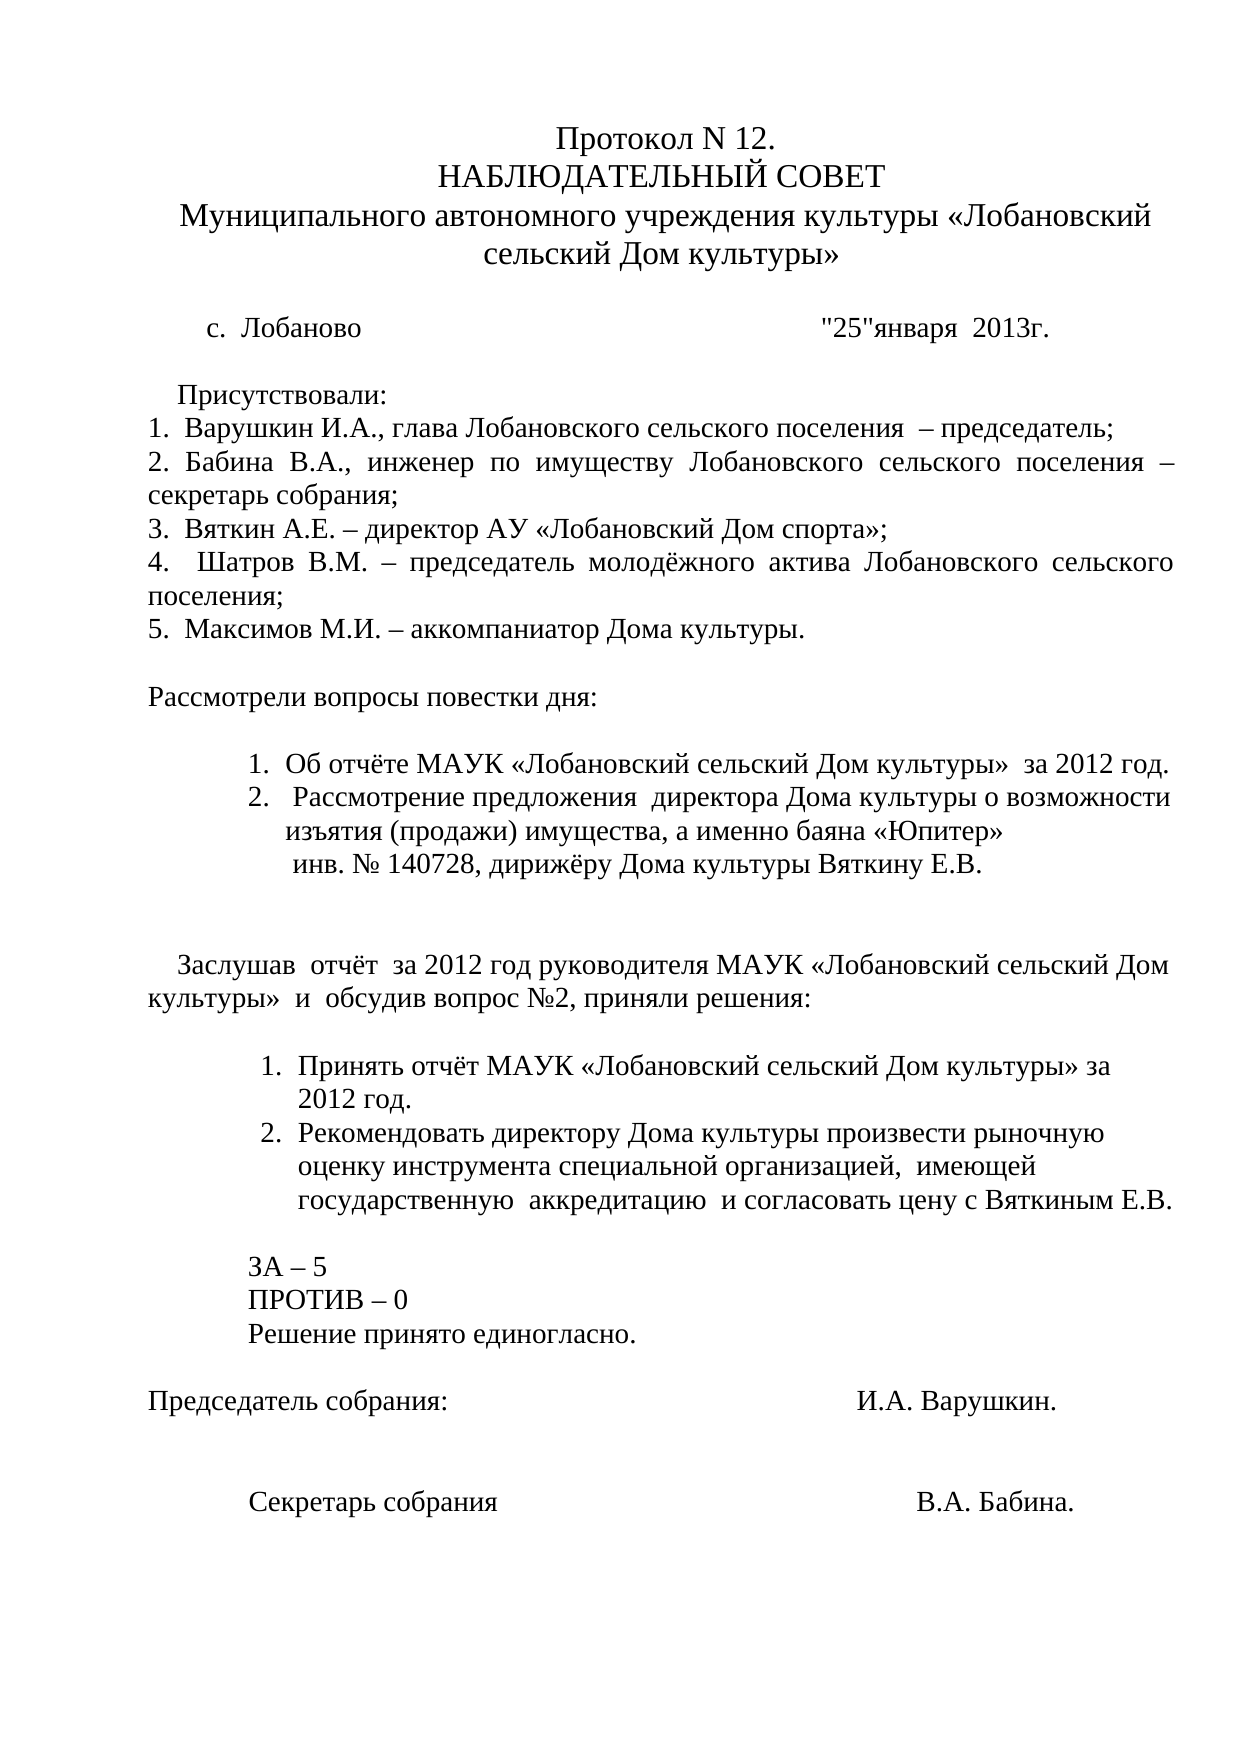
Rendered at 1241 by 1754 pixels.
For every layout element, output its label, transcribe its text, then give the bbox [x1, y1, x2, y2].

text 2. Бабина В.А., инженер по имуществу Лобановского сельского поселения – секретарь собрания; [148, 444, 1175, 511]
text Присутствовали: [148, 377, 1175, 410]
text Протокол N 12. [148, 118, 1175, 156]
list Рекомендовать директору Дома культуры произвести рыночную оценку инструмента специальной организацией, имеющей государственную аккредитацию и согласовать цену с Вяткиным Е.В. [260, 1115, 1175, 1215]
text с. Лобаново "25"января 2013г. [148, 310, 1175, 343]
text ПРОТИВ – 0 [248, 1282, 1175, 1316]
text ЗА – 5 [248, 1249, 1175, 1282]
text Секретарь собрания В.А. Бабина. [148, 1484, 1175, 1517]
list Об отчёте МАУК «Лобановский сельский Дом культуры» за 2012 год. [248, 746, 1175, 779]
text Решение принято единогласно. [248, 1316, 1175, 1349]
text Председатель собрания: И.А. Варушкин. [148, 1383, 1175, 1417]
text НАБЛЮДАТЕЛЬНЫЙ СОВЕТ [148, 156, 1175, 195]
list Принять отчёт МАУК «Лобановский сельский Дом культуры» за 2012 год. [260, 1048, 1175, 1115]
text Заслушав отчёт за 2012 год руководителя МАУК «Лобановский сельский Дом культуры» и обсудив вопрос №2, приняли решения: [148, 947, 1175, 1014]
text Муниципального автономного учреждения культуры «Лобановский сельский Дом культуры» [148, 195, 1175, 271]
text инв. № 140728, дирижёру Дома культуры Вяткину Е.В. [285, 846, 1175, 880]
text 1. Варушкин И.А., глава Лобановского сельского поселения – председатель; [148, 410, 1175, 444]
list Рассмотрение предложения директора Дома культуры о возможности изъятия (продажи) имущества, а именно баяна «Юпитер» [248, 779, 1175, 846]
text 3. Вяткин А.Е. – директор АУ «Лобановский Дом спорта»; [148, 511, 1175, 544]
text Рассмотрели вопросы повестки дня: [148, 679, 1175, 712]
text 5. Максимов М.И. – аккомпаниатор Дома культуры. [148, 612, 1175, 645]
text 4. Шатров В.М. – председатель молодёжного актива Лобановского сельского поселения; [148, 544, 1175, 612]
